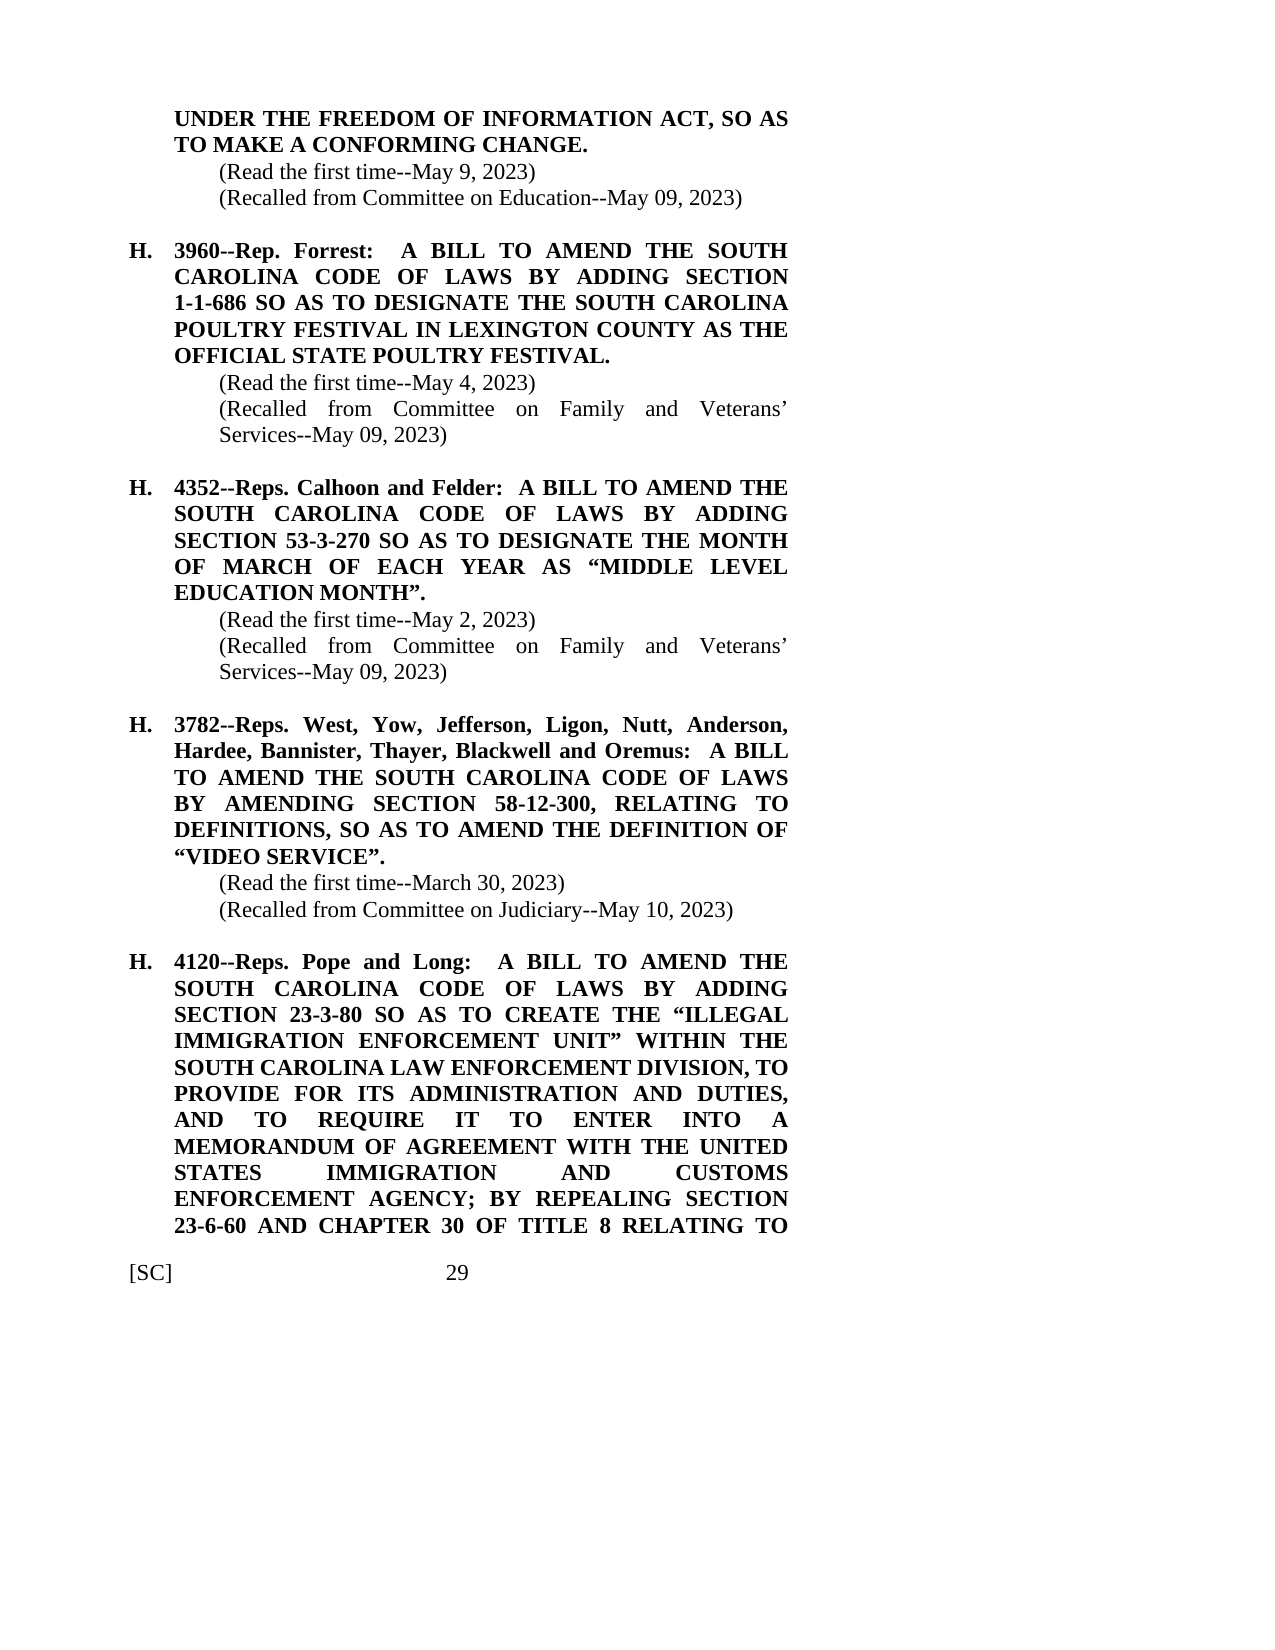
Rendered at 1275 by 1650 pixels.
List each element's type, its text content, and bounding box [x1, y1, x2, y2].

text (Recalled from Committee on Family and Veterans’ Services--May 09, 2023) [219, 395, 789, 448]
text (Recalled from Committee on Education--May 09, 2023) [219, 184, 789, 210]
text (Recalled from Committee on Judiciary--May 10, 2023) [219, 896, 789, 922]
text (Read the first time--May 2, 2023) [219, 606, 789, 632]
text (Read the first time--May 4, 2023) [219, 368, 789, 395]
text (Recalled from Committee on Family and Veterans’ Services--May 09, 2023) [219, 632, 789, 685]
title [129, 948, 789, 1238]
title H. 3782--Reps. West, Yow, Jefferson, Ligon, Nutt, Anderson, Hardee, Bannister, Thayer, Blackwell and Oremus: A BILL TO AMEND THE SOUTH CAROLINA CODE OF LAWS BY AMENDING SECTION 58‑12‑300, RELATING TO DEFINITIONS, SO AS TO AMEND THE DEFINITION OF “VIDEO SERVICE”. [129, 711, 789, 869]
text (Read the first time--March 30, 2023) [219, 869, 789, 896]
title H. 4352--Reps. Calhoon and Felder: A BILL TO AMEND THE SOUTH CAROLINA CODE OF LAWS BY ADDING SECTION 53‑3‑270 SO AS TO DESIGNATE THE MONTH OF MARCH OF EACH YEAR AS “MIDDLE LEVEL EDUCATION MONTH”. [129, 474, 789, 606]
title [129, 105, 789, 158]
title H. 3960--Rep. Forrest: A BILL TO AMEND THE SOUTH CAROLINA CODE OF LAWS BY ADDING SECTION 1‑1‑686 SO AS TO DESIGNATE THE SOUTH CAROLINA POULTRY FESTIVAL IN LEXINGTON COUNTY AS THE OFFICIAL STATE POULTRY FESTIVAL. [129, 237, 789, 368]
text (Read the first time--May 9, 2023) [219, 158, 789, 184]
